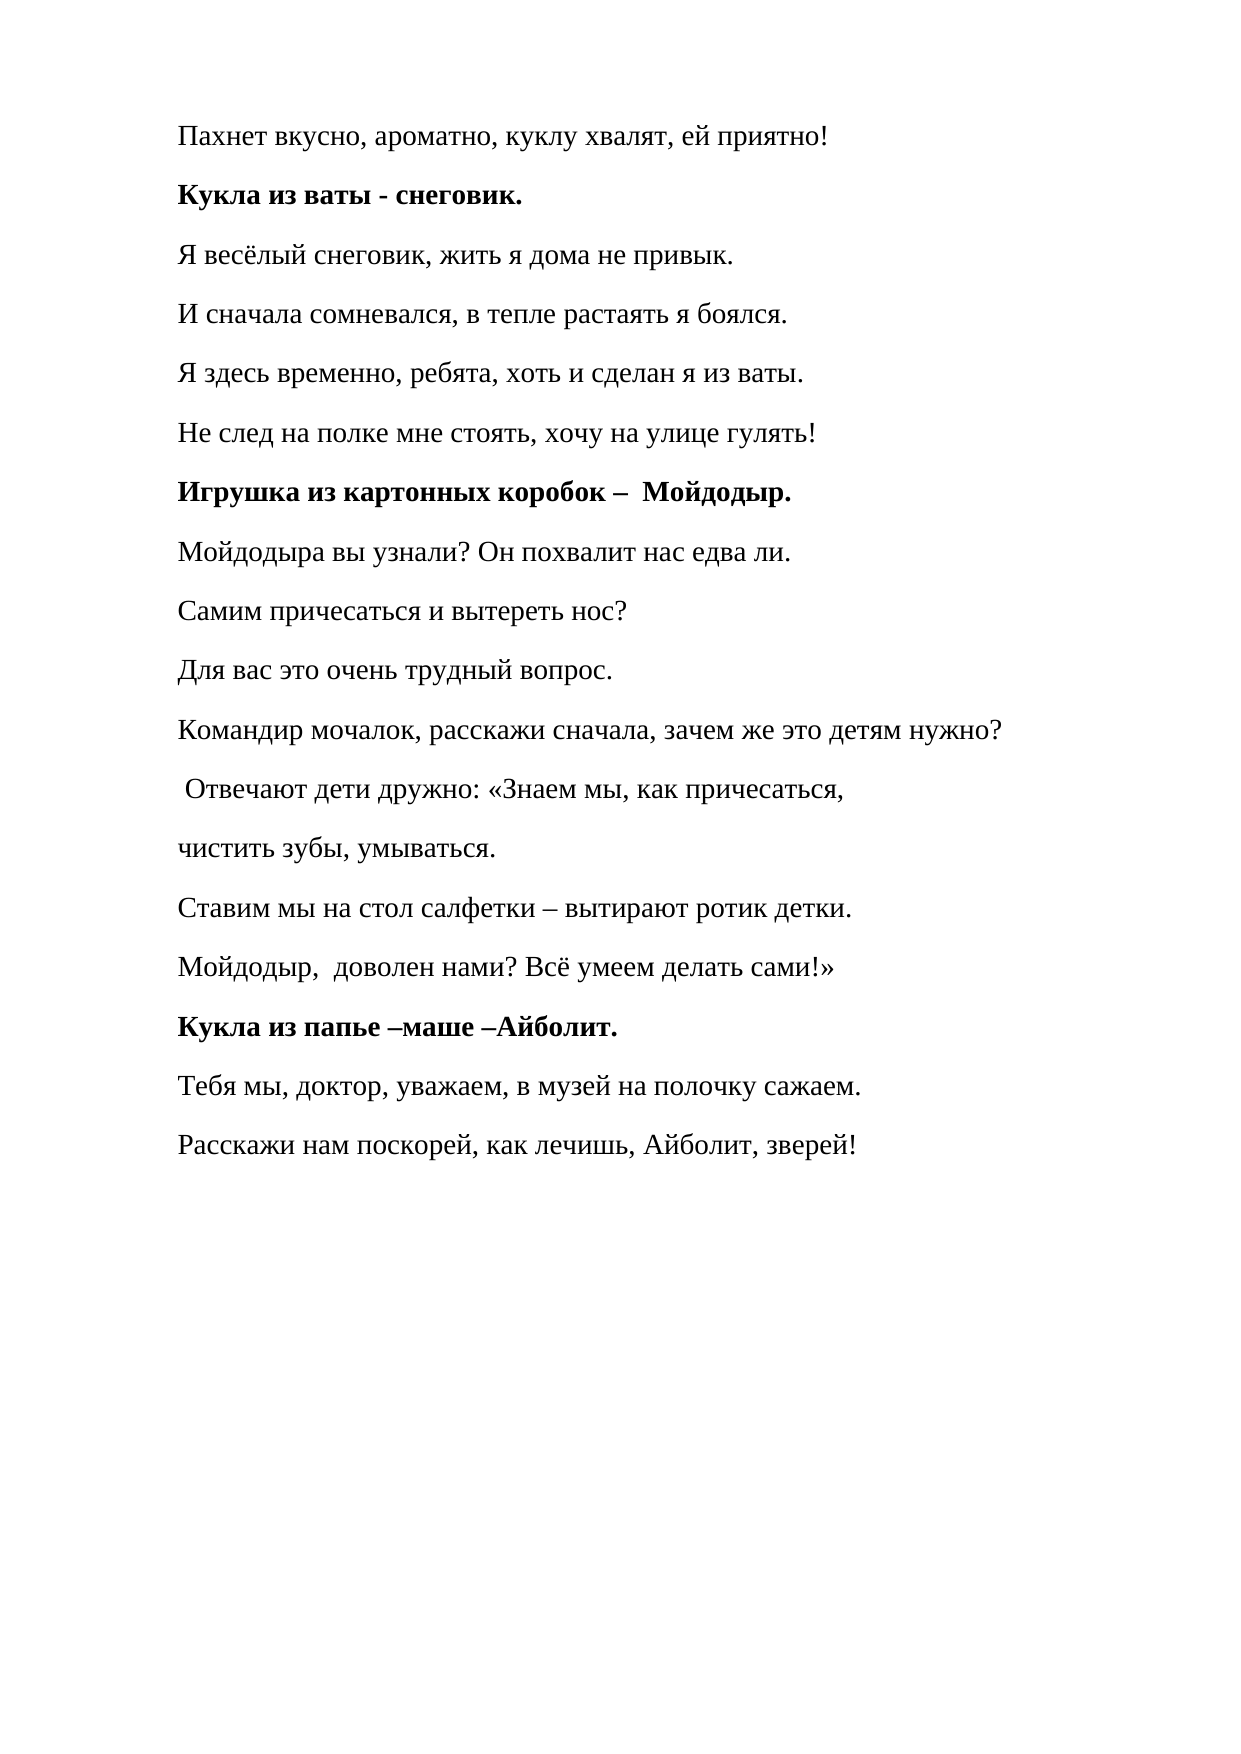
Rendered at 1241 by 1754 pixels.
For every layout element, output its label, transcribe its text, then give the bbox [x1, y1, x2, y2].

text Игрушка из картонных коробок – Мойдодыр. [177, 474, 1152, 508]
text Кукла из ваты - снеговик. [177, 177, 1152, 211]
text Тебя мы, доктор, уважаем, в музей на полочку сажаем. [177, 1068, 1152, 1102]
text Расскажи нам поскорей, как лечишь, Айболит, зверей! [177, 1127, 1152, 1161]
text Я здесь временно, ребята, хоть и сделан я из ваты. [177, 356, 1152, 389]
text Мойдодыра вы узнали? Он похвалит нас едва ли. [177, 534, 1152, 567]
text Мойдодыр, доволен нами? Всё умеем делать сами!» [177, 949, 1152, 983]
text Я весёлый снеговик, жить я дома не привык. [177, 237, 1152, 270]
text Ставим мы на стол салфетки – вытирают ротик детки. [177, 890, 1152, 923]
text Пахнет вкусно, ароматно, куклу хвалят, ей приятно! [177, 118, 1152, 152]
text Самим причесаться и вытереть нос? [177, 593, 1152, 627]
text Кукла из папье –маше –Айболит. [177, 1009, 1152, 1042]
text И сначала сомневался, в тепле растаять я боялся. [177, 296, 1152, 330]
text Командир мочалок, расскажи сначала, зачем же это детям нужно? [177, 712, 1152, 745]
text Не след на полке мне стоять, хочу на улице гулять! [177, 415, 1152, 448]
text Отвечают дети дружно: «Знаем мы, как причесаться, [177, 771, 1152, 805]
text чистить зубы, умываться. [177, 831, 1152, 864]
text Для вас это очень трудный вопрос. [177, 652, 1152, 686]
